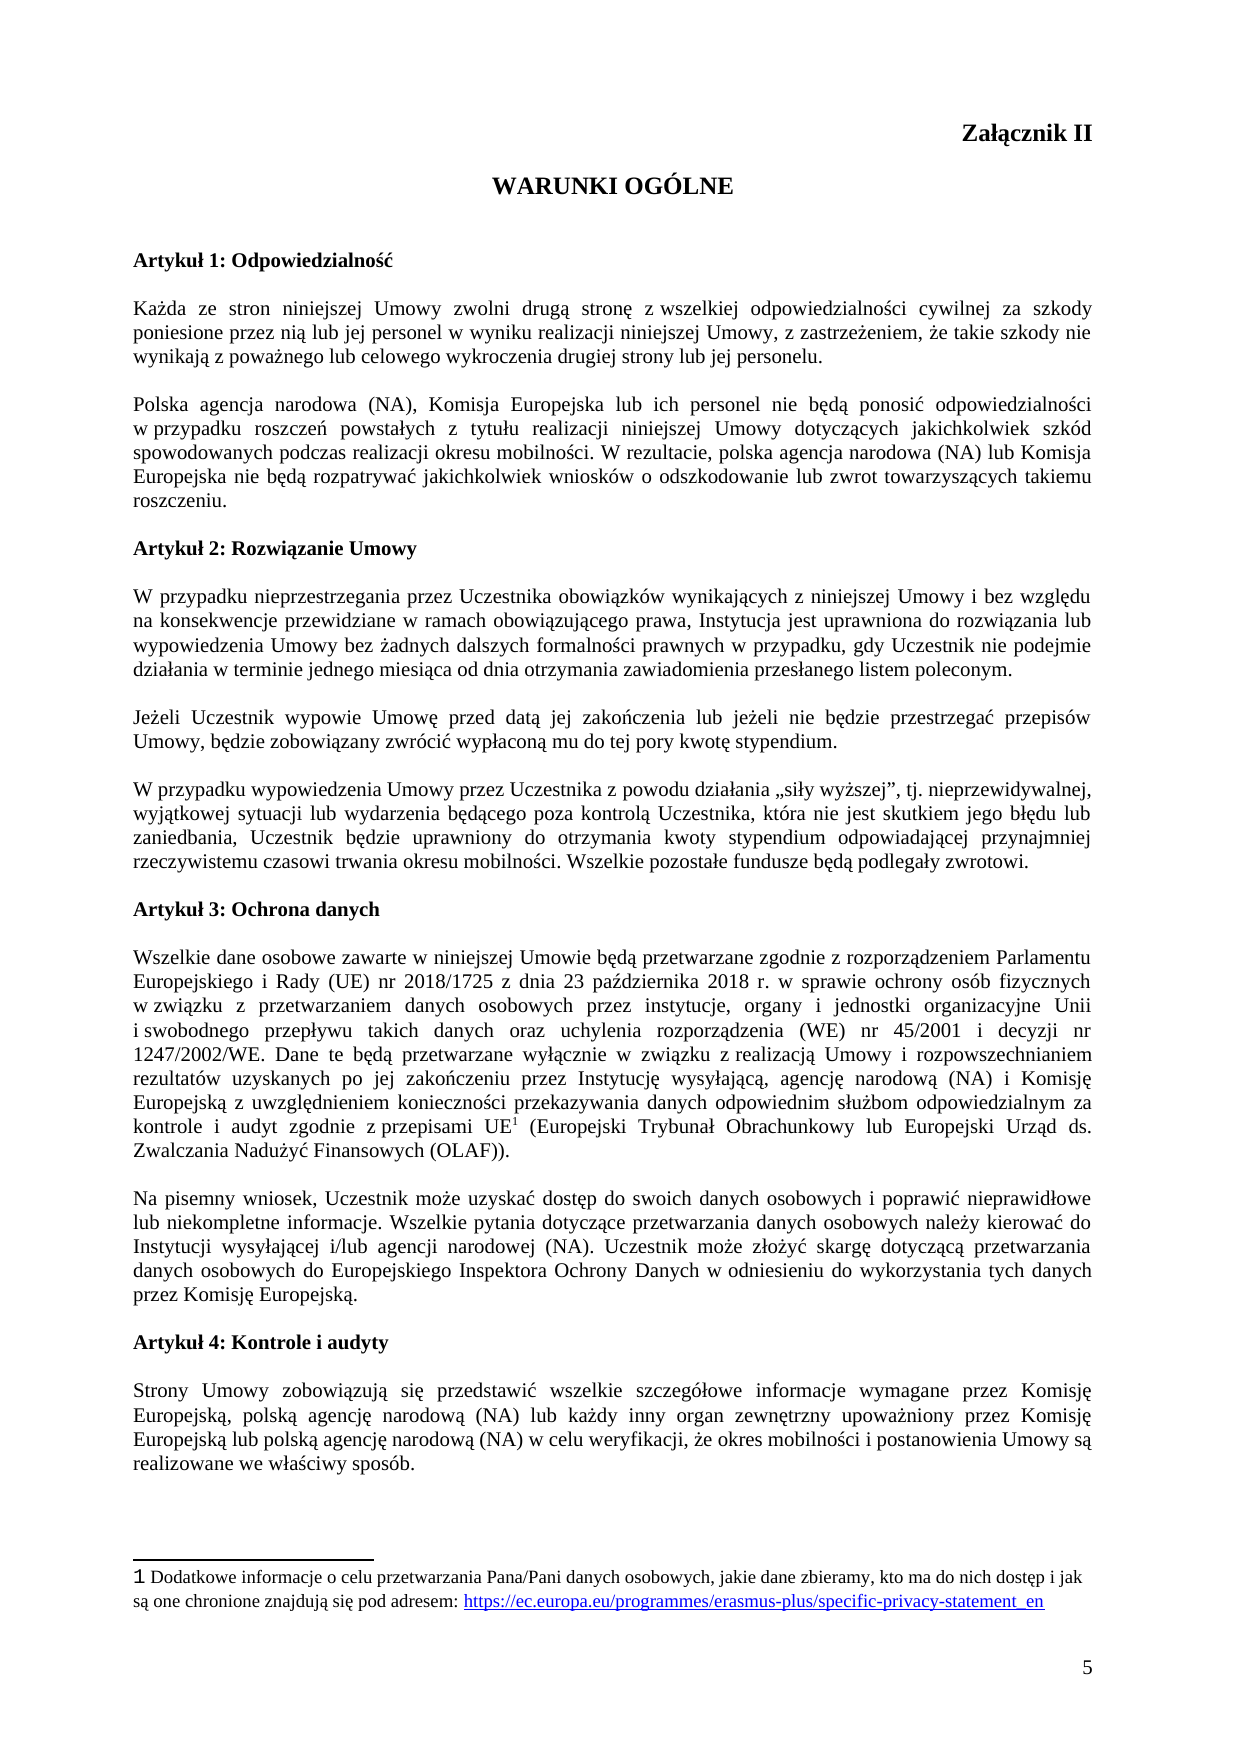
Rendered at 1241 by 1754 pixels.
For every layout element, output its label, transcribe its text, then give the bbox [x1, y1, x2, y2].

text Artykuł 3: Ochrona danych [133, 897, 1092, 921]
text Polska agencja narodowa (NA), Komisja Europejska lub ich personel nie będą ponosić odpowiedzialności w przypadku roszczeń powstałych z tytułu realizacji niniejszej Umowy dotyczących jakichkolwiek szkód spowodowanych podczas realizacji okresu mobilności. W rezultacie, polska agencja narodowa (NA) lub Komisja Europejska nie będą rozpatrywać jakichkolwiek wniosków o odszkodowanie lub zwrot towarzyszących takiemu roszczeniu. [133, 392, 1092, 512]
text Jeżeli Uczestnik wypowie Umowę przed datą jej zakończenia lub jeżeli nie będzie przestrzegać przepisów Umowy, będzie zobowiązany zwrócić wypłaconą mu do tej pory kwotę stypendium. [133, 705, 1092, 753]
text Artykuł 2: Rozwiązanie Umowy [133, 536, 1092, 560]
text Artykuł 1: Odpowiedzialność [133, 247, 1092, 272]
text W przypadku wypowiedzenia Umowy przez Uczestnika z powodu działania „siły wyższej”, tj. nieprzewidywalnej, wyjątkowej sytuacji lub wydarzenia będącego poza kontrolą Uczestnika, która nie jest skutkiem jego błędu lub zaniedbania, Uczestnik będzie uprawniony do otrzymania kwoty stypendium odpowiadającej przynajmniej rzeczywistemu czasowi trwania okresu mobilności. Wszelkie pozostałe fundusze będą podlegały zwrotowi. [133, 777, 1092, 873]
text Wszelkie dane osobowe zawarte w niniejszej Umowie będą przetwarzane zgodnie z rozporządzeniem Parlamentu Europejskiego i Rady (UE) nr 2018/1725 z dnia 23 października 2018 r. w sprawie ochrony osób fizycznych w związku z przetwarzaniem danych osobowych przez instytucje, organy i jednostki organizacyjne Unii i swobodnego przepływu takich danych oraz uchylenia rozporządzenia (WE) nr 45/2001 i decyzji nr 1247/2002/WE. Dane te będą przetwarzane wyłącznie w związku z realizacją Umowy i rozpowszechnianiem rezultatów uzyskanych po jej zakończeniu przez Instytucję wysyłającą, agencję narodową (NA) i Komisję Europejską z uwzględnieniem konieczności przekazywania danych odpowiednim służbom odpowiedzialnym za kontrole i audyt zgodnie z przepisami UE (Europejski Trybunał Obrachunkowy lub Europejski Urząd ds. Zwalczania Nadużyć Finansowych (OLAF)). [133, 945, 1092, 1162]
text Artykuł 4: Kontrole i audyty [133, 1330, 1092, 1354]
text Załącznik II [133, 118, 1092, 147]
text Każda ze stron niniejszej Umowy zwolni drugą stronę z wszelkiej odpowiedzialności cywilnej za szkody poniesione przez nią lub jej personel w wyniku realizacji niniejszej Umowy, z zastrzeżeniem, że takie szkody nie wynikają z poważnego lub celowego wykroczenia drugiej strony lub jej personelu. [133, 296, 1092, 368]
text Strony Umowy zobowiązują się przedstawić wszelkie szczegółowe informacje wymagane przez Komisję Europejską, polską agencję narodową (NA) lub każdy inny organ zewnętrzny upoważniony przez Komisję Europejską lub polską agencję narodową (NA) w celu weryfikacji, że okres mobilności i postanowienia Umowy są realizowane we właściwy sposób. [133, 1378, 1092, 1475]
text WARUNKI OGÓLNE [133, 171, 1092, 199]
text W przypadku nieprzestrzegania przez Uczestnika obowiązków wynikających z niniejszej Umowy i bez względu na konsekwencje przewidziane w ramach obowiązującego prawa, Instytucja jest uprawniona do rozwiązania lub wypowiedzenia Umowy bez żadnych dalszych formalności prawnych w przypadku, gdy Uczestnik nie podejmie działania w terminie jednego miesiąca od dnia otrzymania zawiadomienia przesłanego listem poleconym. [133, 584, 1092, 681]
text Na pisemny wniosek, Uczestnik może uzyskać dostęp do swoich danych osobowych i poprawić nieprawidłowe lub niekompletne informacje. Wszelkie pytania dotyczące przetwarzania danych osobowych należy kierować do Instytucji wysyłającej i/lub agencji narodowej (NA). Uczestnik może złożyć skargę dotyczącą przetwarzania danych osobowych do Europejskiego Inspektora Ochrony Danych w odniesieniu do wykorzystania tych danych przez Komisję Europejską. [133, 1186, 1092, 1306]
